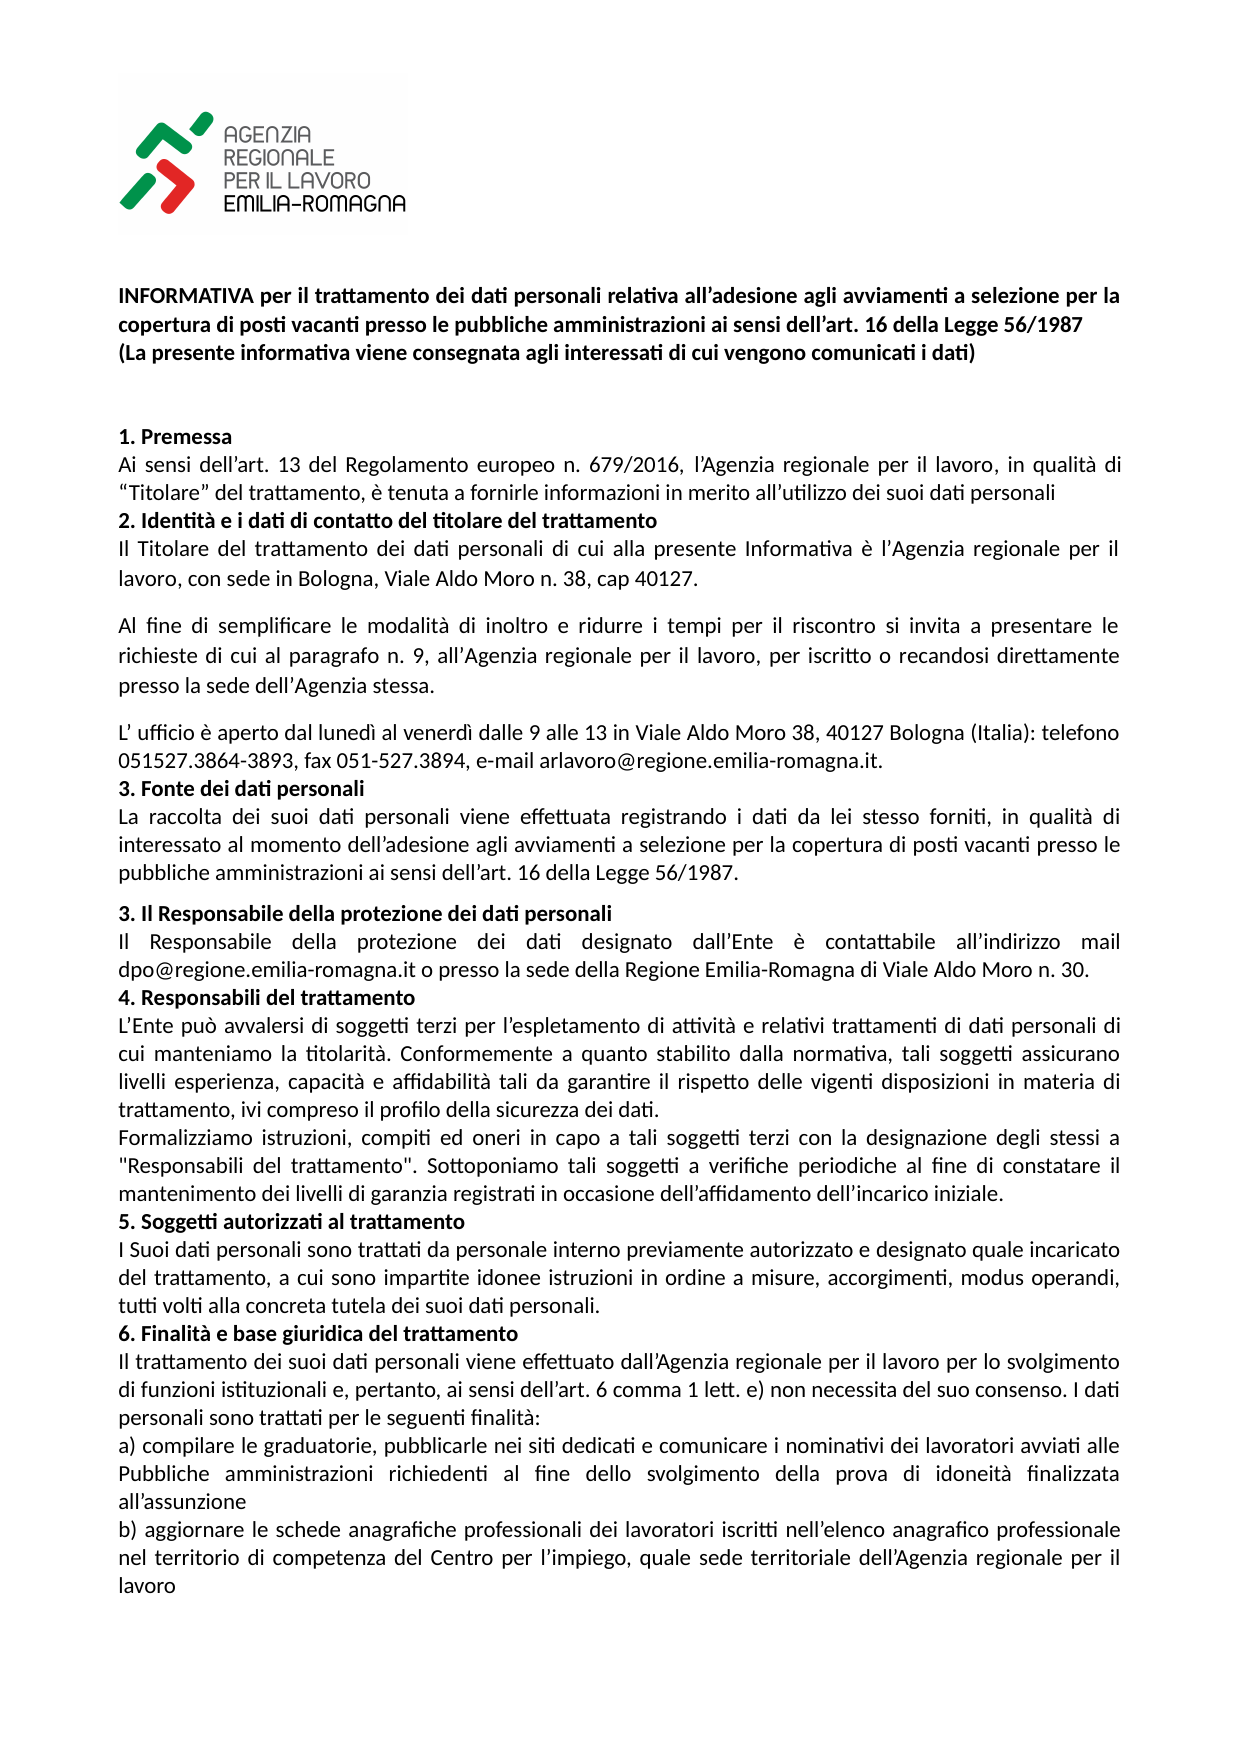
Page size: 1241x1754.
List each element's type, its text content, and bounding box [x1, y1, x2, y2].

text 6. Finalità e base giuridica del trattamento [118, 1319, 1122, 1347]
text L’Ente può avvalersi di soggetti terzi per l’espletamento di attività e relativi trattamenti di dati personali di cui manteniamo la titolarità. Conformemente a quanto stabilito dalla normativa, tali soggetti assicurano livelli esperienza, capacità e affidabilità tali da garantire il rispetto delle vigenti disposizioni in materia di trattamento, ivi compreso il profilo della sicurezza dei dati. [118, 1011, 1122, 1123]
text 3. Fonte dei dati personali [118, 774, 1122, 802]
text 2. Identità e i dati di contatto del titolare del trattamento [118, 506, 1122, 534]
text a) compilare le graduatorie, pubblicarle nei siti dedicati e comunicare i nominativi dei lavoratori avviati alle Pubbliche amministrazioni richiedenti al fine dello svolgimento della prova di idoneità finalizzata all’assunzione [118, 1431, 1122, 1515]
text Formalizziamo istruzioni, compiti ed oneri in capo a tali soggetti terzi con la designazione degli stessi a "Responsabili del trattamento". Sottoponiamo tali soggetti a verifiche periodiche al fine di constatare il mantenimento dei livelli di garanzia registrati in occasione dell’affidamento dell’incarico iniziale. [118, 1123, 1122, 1207]
text (La presente informativa viene consegnata agli interessati di cui vengono comunicati i dati) [118, 338, 1122, 366]
text Al fine di semplificare le modalità di inoltro e ridurre i tempi per il riscontro si invita a presentare le richieste di cui al paragrafo n. 9, all’Agenzia regionale per il lavoro, per iscritto o recandosi direttamente presso la sede dell’Agenzia stessa. [118, 611, 1122, 699]
text 5. Soggetti autorizzati al trattamento [118, 1207, 1122, 1235]
picture [118, 73, 408, 235]
text La raccolta dei suoi dati personali viene effettuata registrando i dati da lei stesso forniti, in qualità di interessato al momento dell’adesione agli avviamenti a selezione per la copertura di posti vacanti presso le pubbliche amministrazioni ai sensi dell’art. 16 della Legge 56/1987. [118, 802, 1122, 886]
text 1. Premessa [118, 422, 1122, 450]
text Il Responsabile della protezione dei dati designato dall’Ente è contattabile all’indirizzo mail dpo@regione.emilia-romagna.it o presso la sede della Regione Emilia-Romagna di Viale Aldo Moro n. 30. [118, 927, 1122, 983]
text b) aggiornare le schede anagrafiche professionali dei lavoratori iscritti nell’elenco anagrafico professionale nel territorio di competenza del Centro per l’impiego, quale sede territoriale dell’Agenzia regionale per il lavoro [118, 1515, 1122, 1599]
text 3. Il Responsabile della protezione dei dati personali [118, 899, 1122, 927]
text L’ ufficio è aperto dal lunedì al venerdì dalle 9 alle 13 in Viale Aldo Moro 38, 40127 Bologna (Italia): telefono 051527.3864-3893, fax 051-527.3894, e-mail arlavoro@regione.emilia-romagna.it. [118, 718, 1122, 774]
text INFORMATIVA per il trattamento dei dati personali relativa all’adesione agli avviamenti a selezione per la copertura di posti vacanti presso le pubbliche amministrazioni ai sensi dell’art. 16 della Legge 56/1987 [118, 282, 1122, 338]
text Il Titolare del trattamento dei dati personali di cui alla presente Informativa è l’Agenzia regionale per il lavoro, con sede in Bologna, Viale Aldo Moro n. 38, cap 40127. [118, 534, 1122, 592]
text Il trattamento dei suoi dati personali viene effettuato dall’Agenzia regionale per il lavoro per lo svolgimento di funzioni istituzionali e, pertanto, ai sensi dell’art. 6 comma 1 lett. e) non necessita del suo consenso. I dati personali sono trattati per le seguenti finalità: [118, 1347, 1122, 1431]
text I Suoi dati personali sono trattati da personale interno previamente autorizzato e designato quale incaricato del trattamento, a cui sono impartite idonee istruzioni in ordine a misure, accorgimenti, modus operandi, tutti volti alla concreta tutela dei suoi dati personali. [118, 1235, 1122, 1319]
text 4. Responsabili del trattamento [118, 983, 1122, 1011]
text Ai sensi dell’art. 13 del Regolamento europeo n. 679/2016, l’Agenzia regionale per il lavoro, in qualità di “Titolare” del trattamento, è tenuta a fornirle informazioni in merito all’utilizzo dei suoi dati personali [118, 450, 1122, 506]
